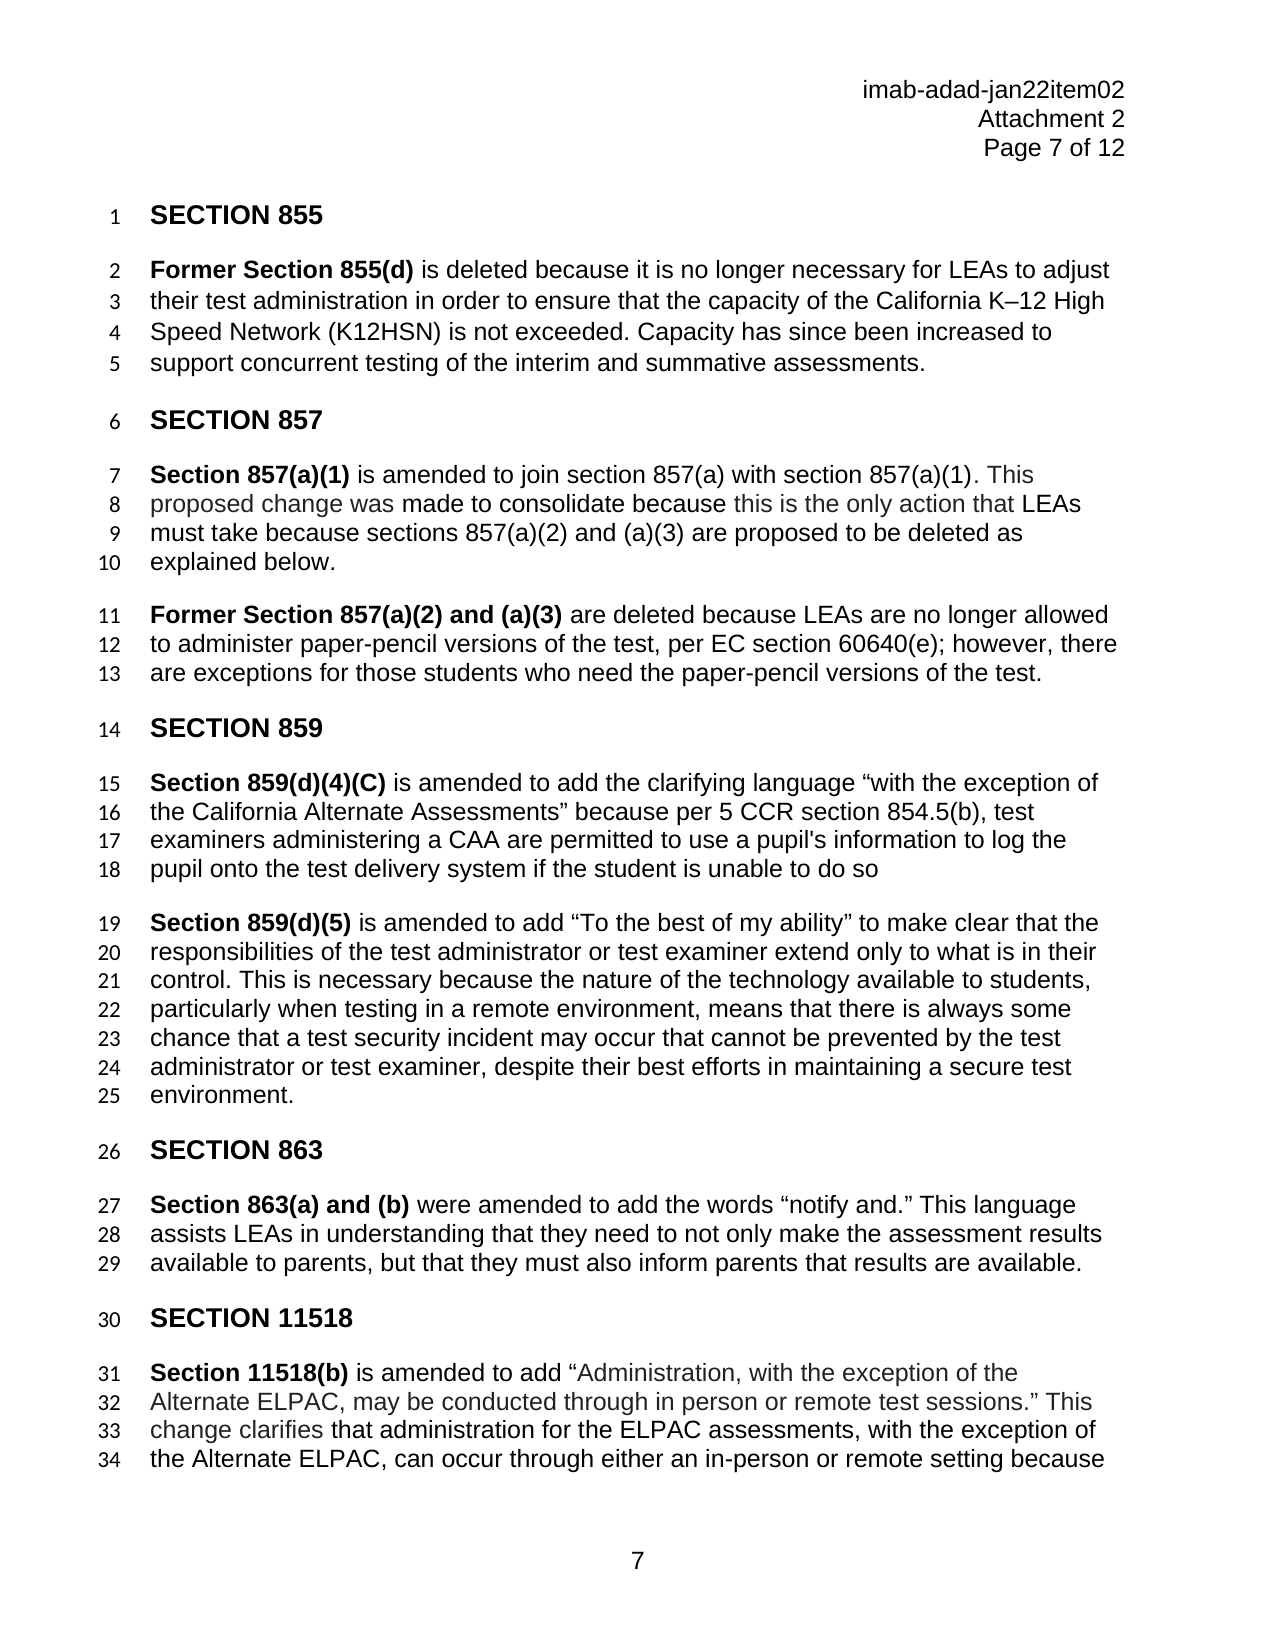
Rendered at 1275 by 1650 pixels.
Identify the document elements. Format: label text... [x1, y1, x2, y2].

text Former Section 855(d) is deleted because it is no longer necessary for LEAs to adjust their test administration in order to ensure that the capacity of the California K–12 High Speed Network (K12HSN) is not exceeded. Capacity has since been increased to support concurrent testing of the interim and summative assessments. [150, 255, 1125, 377]
text Section 859(d)(5) is amended to add “To the best of my ability” to make clear that the responsibilities of the test administrator or test examiner extend only to what is in their control. This is necessary because the nature of the technology available to students, particularly when testing in a remote environment, means that there is always some chance that a test security incident may occur that cannot be prevented by the test administrator or test examiner, despite their best efforts in maintaining a secure test environment. [150, 908, 1125, 1109]
text SECTION 859 [150, 712, 1125, 743]
text SECTION 863 [150, 1134, 1125, 1165]
text Section 857(a)(1) is amended to join section 857(a) with section 857(a)(1). This proposed change was made to consolidate because this is the only action that LEAs must take because sections 857(a)(2) and (a)(3) are proposed to be deleted as explained below. [150, 460, 1125, 575]
text SECTION 11518 [150, 1302, 1125, 1333]
text SECTION 857 [150, 404, 1125, 435]
text SECTION 855 [150, 199, 1125, 230]
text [150, 1358, 1125, 1473]
text Section 859(d)(4)(C) is amended to add the clarifying language “with the exception of the California Alternate Assessments” because per 5 CCR section 854.5(b), test examiners administering a CAA are permitted to use a pupil's information to log the pupil onto the test delivery system if the student is unable to do so [150, 768, 1125, 883]
text Former Section 857(a)(2) and (a)(3) are deleted because LEAs are no longer allowed to administer paper-pencil versions of the test, per EC section 60640(e); however, there are exceptions for those students who need the paper-pencil versions of the test. [150, 600, 1125, 687]
text Section 863(a) and (b) were amended to add the words “notify and.” This language assists LEAs in understanding that they need to not only make the assessment results available to parents, but that they must also inform parents that results are available. [150, 1190, 1125, 1277]
